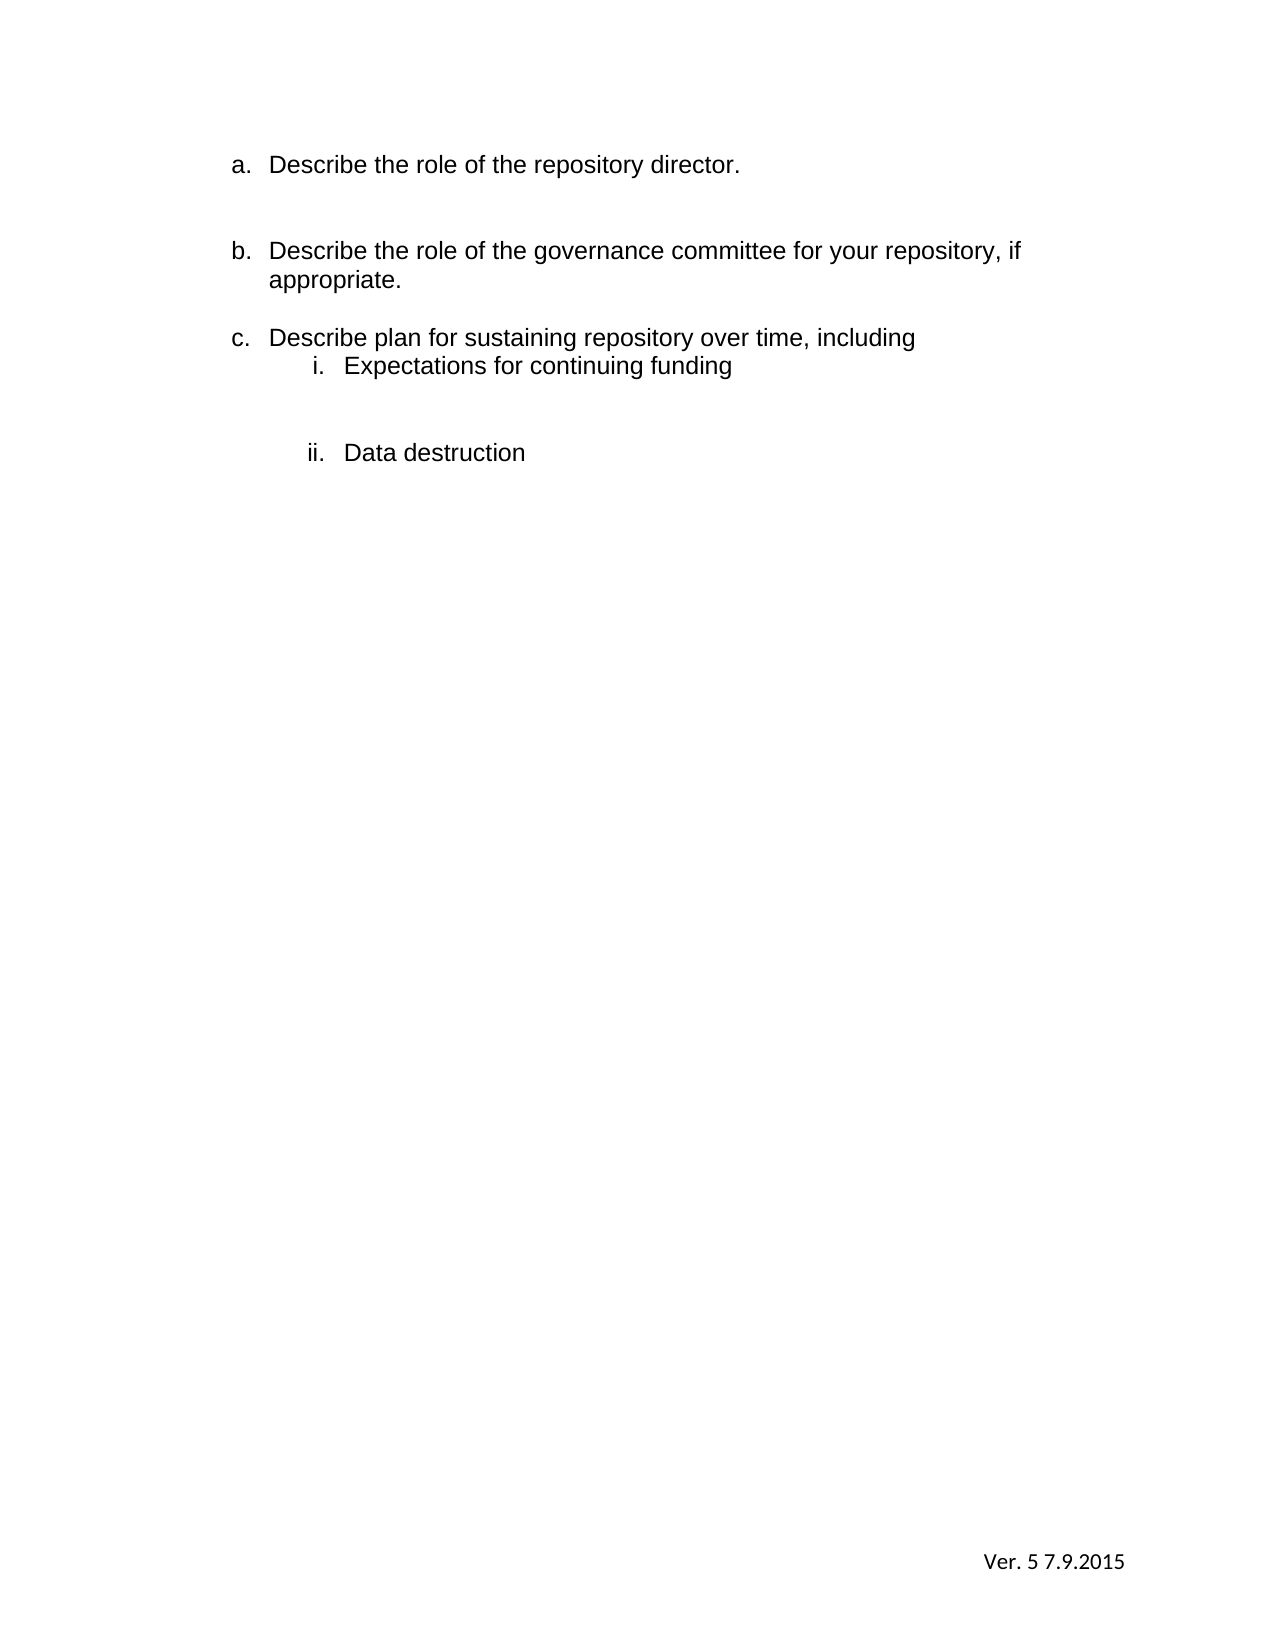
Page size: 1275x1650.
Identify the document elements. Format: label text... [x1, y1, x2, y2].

list Data destruction [325, 437, 1125, 466]
list Describe plan for sustaining repository over time, including [231, 322, 1125, 351]
list Describe the role of the governance committee for your repository, if appropriate. [231, 236, 1125, 294]
list Describe the role of the repository director. [231, 150, 1125, 179]
list Expectations for continuing funding [325, 351, 1125, 380]
